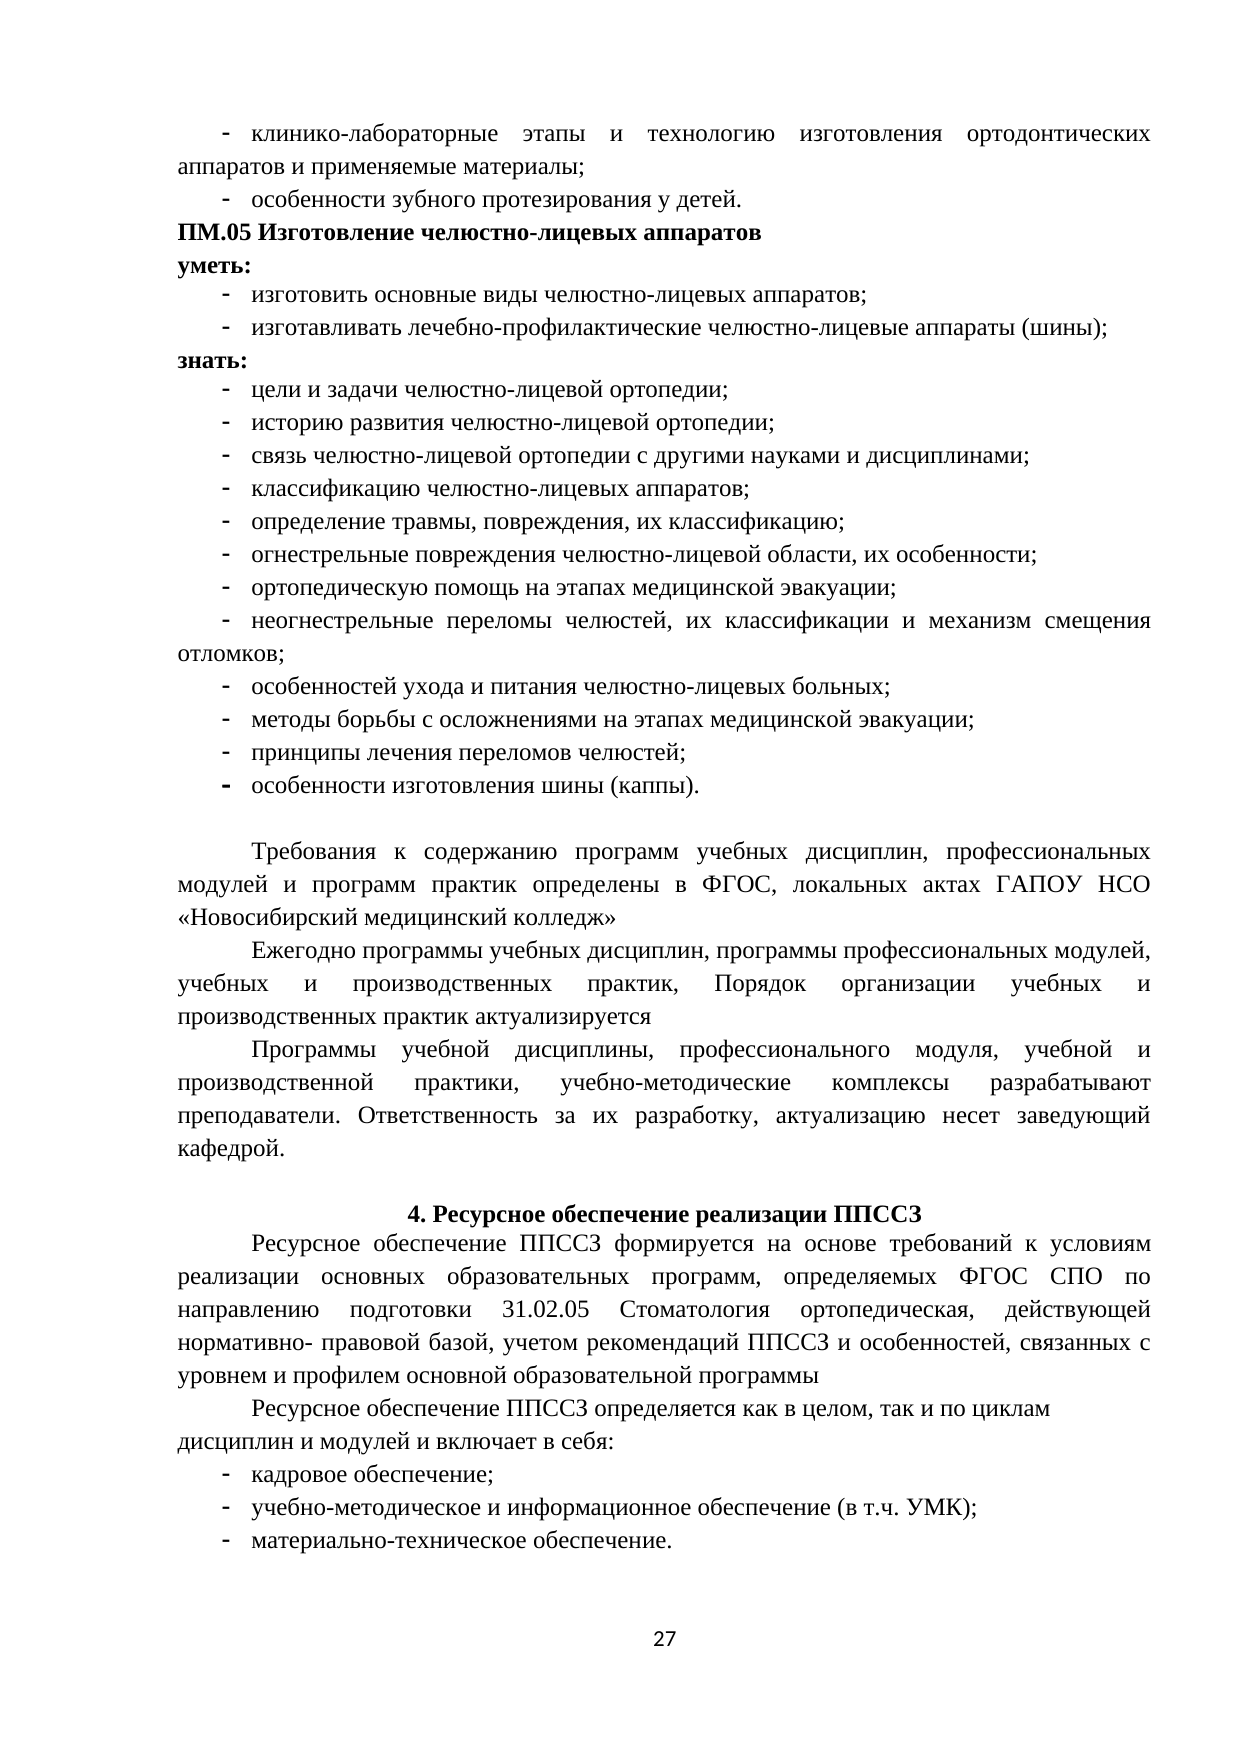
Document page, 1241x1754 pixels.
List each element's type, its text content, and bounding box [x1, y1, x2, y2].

subtitle 4. Ресурсное обеспечение реализации ППССЗ [177, 1199, 1152, 1228]
list особенностей ухода и питания челюстно-лицевых больных; [177, 671, 1152, 700]
text Программы учебной дисциплины, профессионального модуля, учебной и производственной практики, учебно-методические комплексы разрабатывают преподаватели. Ответственность за их разработку, актуализацию несет заведующий кафедрой. [177, 1034, 1152, 1162]
text Ресурсное обеспечение ППССЗ определяется как в целом, так и по циклам дисциплин и модулей и включает в себя: [177, 1393, 1152, 1455]
text ПМ.05 Изготовление челюстно-лицевых аппаратов [177, 217, 1152, 246]
list огнестрельные повреждения челюстно-лицевой области, их особенности; [177, 539, 1152, 568]
text Ресурсное обеспечение ППССЗ формируется на основе требований к условиям реализации основных образовательных программ, определяемых ФГОС СПО по направлению подготовки 31.02.05 Стоматология ортопедическая, действующей нормативно- правовой базой, учетом рекомендаций ППССЗ и особенностей, связанных с уровнем и профилем основной образовательной программы [177, 1228, 1152, 1389]
list принципы лечения переломов челюстей; [177, 737, 1152, 766]
list методы борьбы с осложнениями на этапах медицинской эвакуации; [177, 704, 1152, 733]
list особенности изготовления шины (каппы). [177, 770, 1152, 799]
list классификацию челюстно-лицевых аппаратов; [177, 473, 1152, 502]
list кадровое обеспечение; [177, 1459, 1152, 1488]
list изготовить основные виды челюстно-лицевых аппаратов; [177, 279, 1152, 308]
list особенности зубного протезирования у детей. [177, 184, 1152, 213]
list связь челюстно-лицевой ортопедии с другими науками и дисциплинами; [177, 440, 1152, 468]
list цели и задачи челюстно-лицевой ортопедии; [177, 374, 1152, 402]
text Требования к содержанию программ учебных дисциплин, профессиональных модулей и программ практик определены в ФГОС, локальных актах ГАПОУ НСО «Новосибирский медицинский колледж» [177, 836, 1152, 931]
list учебно-методическое и информационное обеспечение (в т.ч. УМК); [177, 1492, 1152, 1521]
list клинико-лабораторные этапы и технологию изготовления ортодонтических аппаратов и применяемые материалы; [177, 118, 1152, 180]
list историю развития челюстно-лицевой ортопедии; [177, 407, 1152, 436]
list неогнестрельные переломы челюстей, их классификации и механизм смещения отломков; [177, 605, 1152, 667]
list изготавливать лечебно-профилактические челюстно-лицевые аппараты (шины); [177, 312, 1152, 341]
list определение травмы, повреждения, их классификацию; [177, 506, 1152, 534]
text уметь: [177, 250, 1152, 279]
list ортопедическую помощь на этапах медицинской эвакуации; [177, 572, 1152, 601]
text Ежегодно программы учебных дисциплин, программы профессиональных модулей, учебных и производственных практик, Порядок организации учебных и производственных практик актуализируется [177, 935, 1152, 1030]
text знать: [177, 345, 1152, 374]
list материально-техническое обеспечение. [177, 1525, 1152, 1554]
